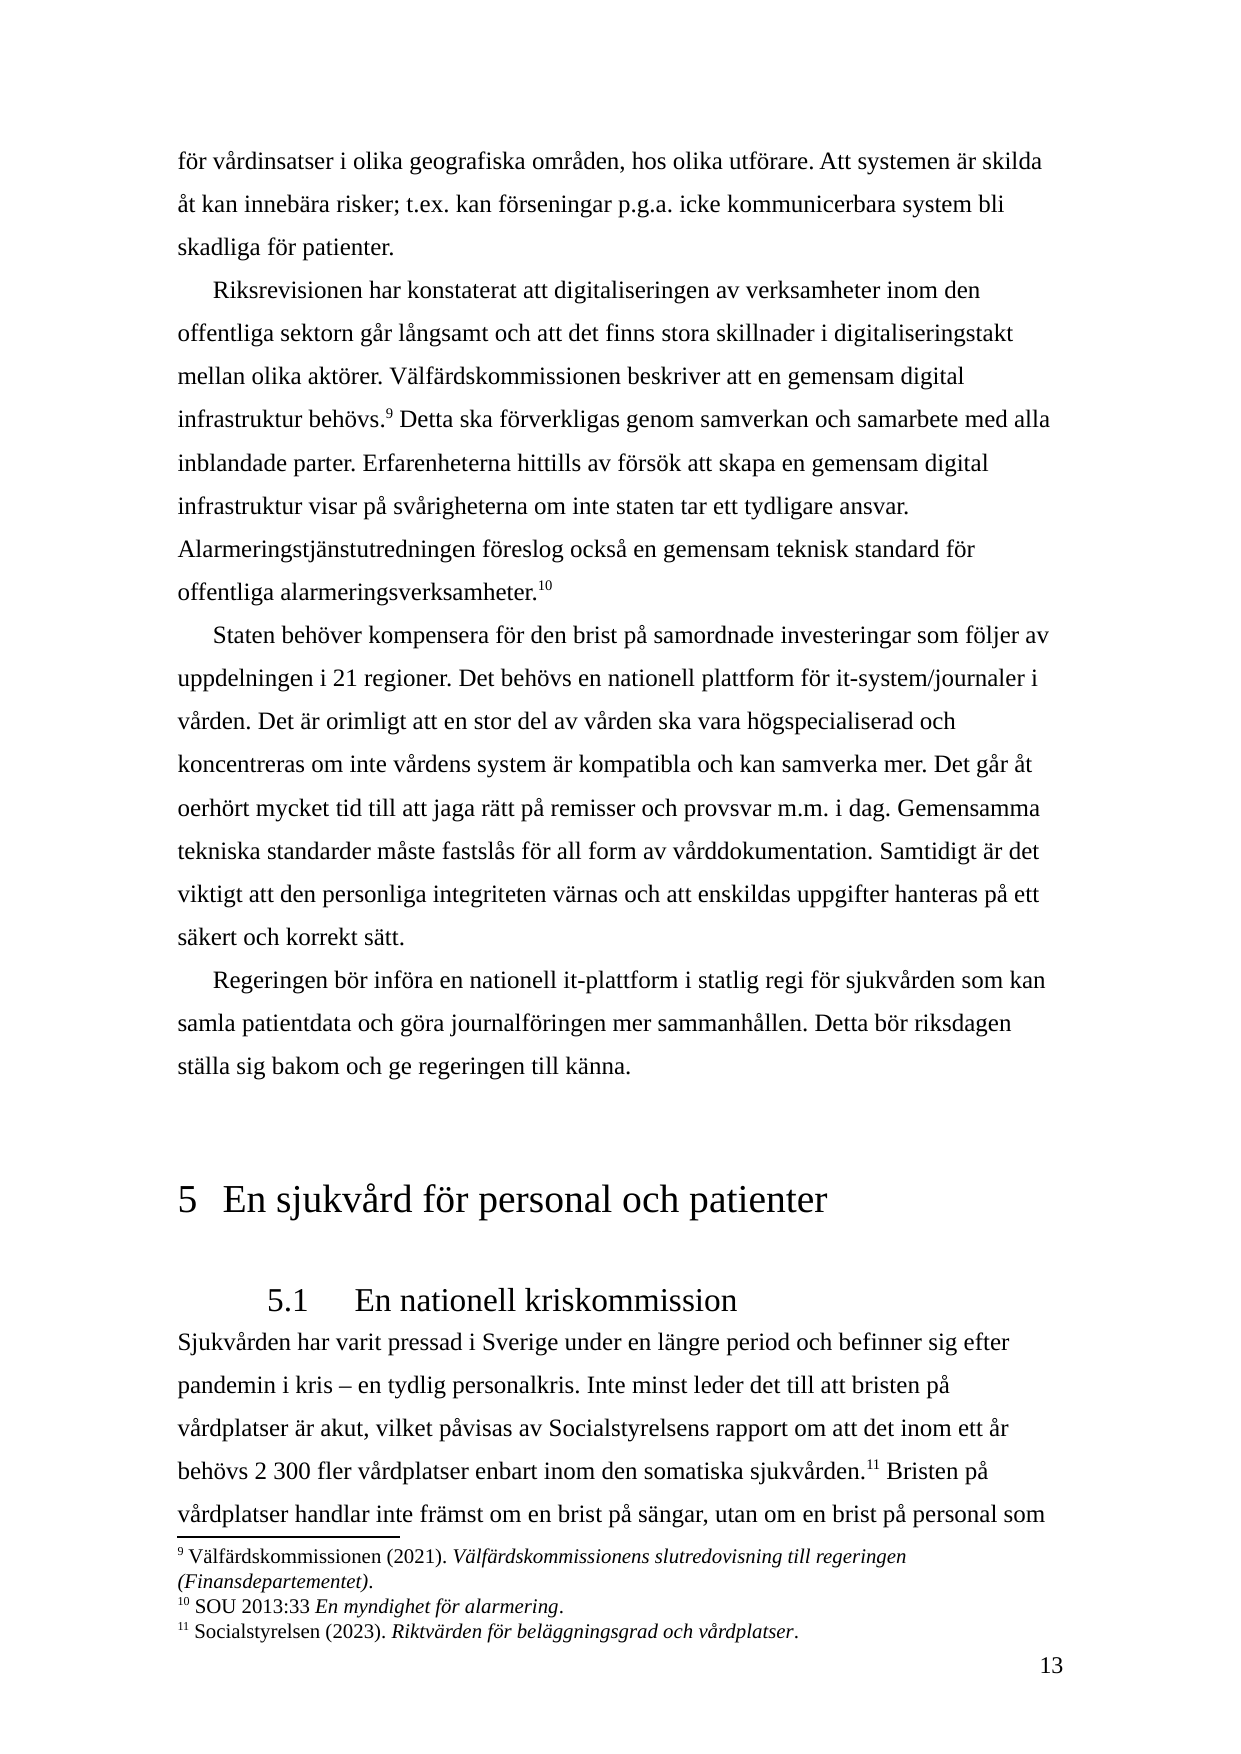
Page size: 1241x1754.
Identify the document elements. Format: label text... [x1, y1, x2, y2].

text Staten behöver kompensera för den brist på samordnade investeringar som följer av uppdelningen i 21 regioner. Det behövs en nationell plattform för it-system/journaler i vården. Det är orimligt att en stor del av vården ska vara högspecialiserad och koncentreras om inte vårdens system är kompatibla och kan samverka mer. Det går åt oerhört mycket tid till att jaga rätt på remisser och provsvar m.m. i dag. Gemensamma tekniska standarder måste fastslås för all form av vårddokumentation. Samtidigt är det viktigt att den personliga integriteten värnas och att enskildas uppgifter hanteras på ett säkert och korrekt sätt. [177, 620, 1063, 951]
text Regeringen bör införa en nationell it-plattform i statlig regi för sjukvården som kan samla patientdata och göra journalföringen mer sammanhållen. Detta bör riksdagen ställa sig bakom och ge regeringen till känna. [177, 965, 1063, 1080]
subtitle En nationell kriskommission [237, 1283, 1063, 1318]
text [177, 146, 1063, 261]
text Riksrevisionen har konstaterat att digitaliseringen av verksamheter inom den offentliga sektorn går långsamt och att det finns stora skillnader i digitaliseringstakt mellan olika aktörer. Välfärdskommissionen beskriver att en gemensam digital infrastruktur behövs. Detta ska förverkligas genom samverkan och samarbete med alla inblandade parter. Erfarenheterna hittills av försök att skapa en gemensam digital infrastruktur visar på svårigheterna om inte staten tar ett tydligare ansvar. Alarmeringstjänstutredningen föreslog också en gemensam teknisk standard för offentliga alarmeringsverksamheter. [177, 275, 1063, 606]
subtitle En sjukvård för personal och patienter [177, 1180, 1063, 1221]
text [177, 1327, 1063, 1528]
